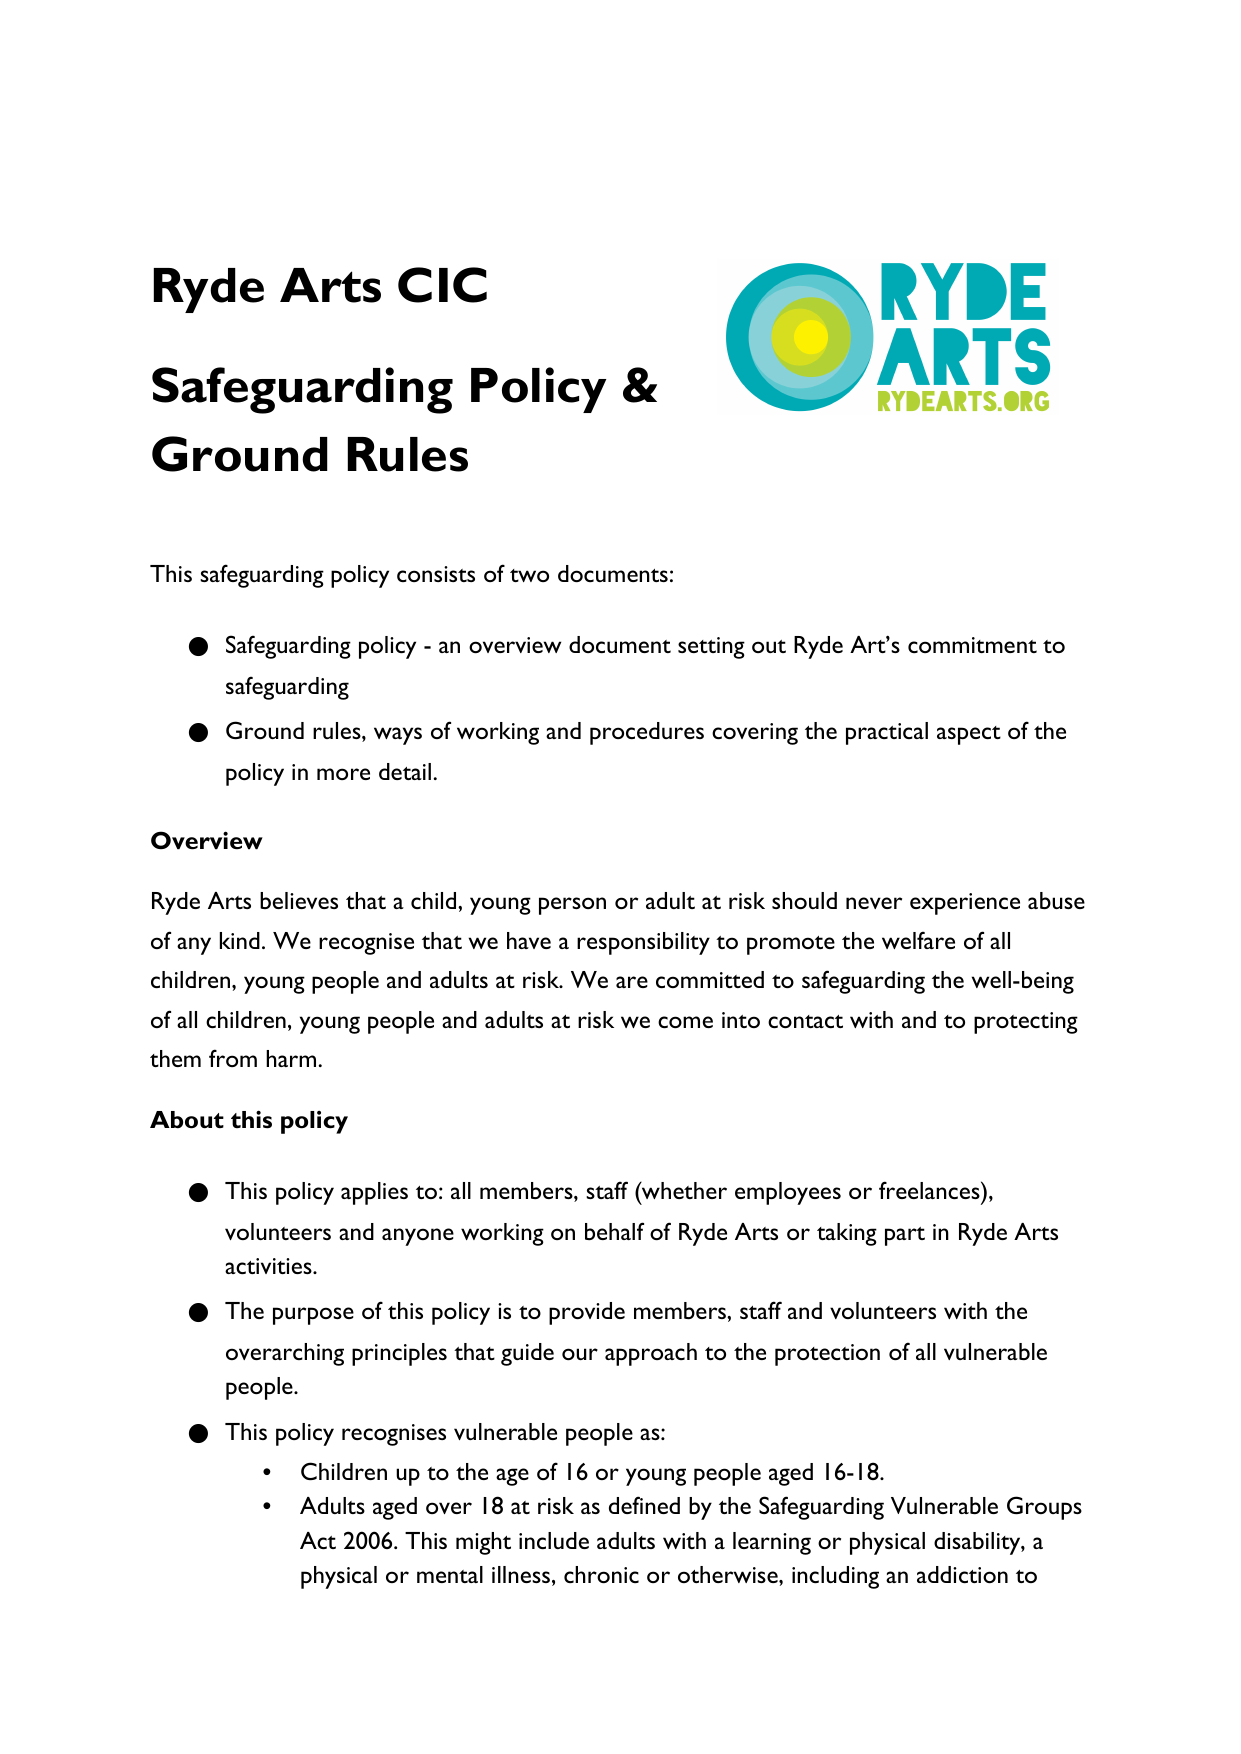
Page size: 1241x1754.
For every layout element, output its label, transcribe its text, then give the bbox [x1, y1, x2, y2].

text About this policy [150, 1102, 1090, 1137]
list Children up to the age of 16 or young people aged 16-18. [262, 1454, 1090, 1489]
picture [717, 259, 1059, 415]
list Ground rules, ways of working and procedures covering the practical aspect of the policy in more detail. [187, 703, 1090, 788]
text Overview [150, 823, 1090, 857]
text Ryde Arts believes that a child, young person or adult at risk should never experience abuse of any kind. We recognise that we have a responsibility to promote the welfare of all children, young people and adults at risk. We are committed to safeguarding the well-being of all children, young people and adults at risk we come into contact with and to protecting them from harm. [150, 883, 1090, 1076]
list This policy applies to: all members, staff (whether employees or freelances), volunteers and anyone working on behalf of Ryde Arts or taking part in Ryde Arts activities. [187, 1162, 1090, 1283]
list The purpose of this policy is to provide members, staff and volunteers with the overarching principles that guide our approach to the protection of all vulnerable people. [187, 1283, 1090, 1403]
list Safeguarding policy - an overview document setting out Ryde Art’s commitment to safeguarding [187, 617, 1090, 703]
text Ryde Arts CIC [150, 250, 1090, 319]
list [262, 1489, 1090, 1592]
text Safeguarding Policy & [150, 350, 702, 419]
text Ground Rules [150, 419, 1090, 488]
list This policy recognises vulnerable people as: [187, 1403, 1090, 1454]
text This safeguarding policy consists of two documents: [150, 557, 1090, 591]
